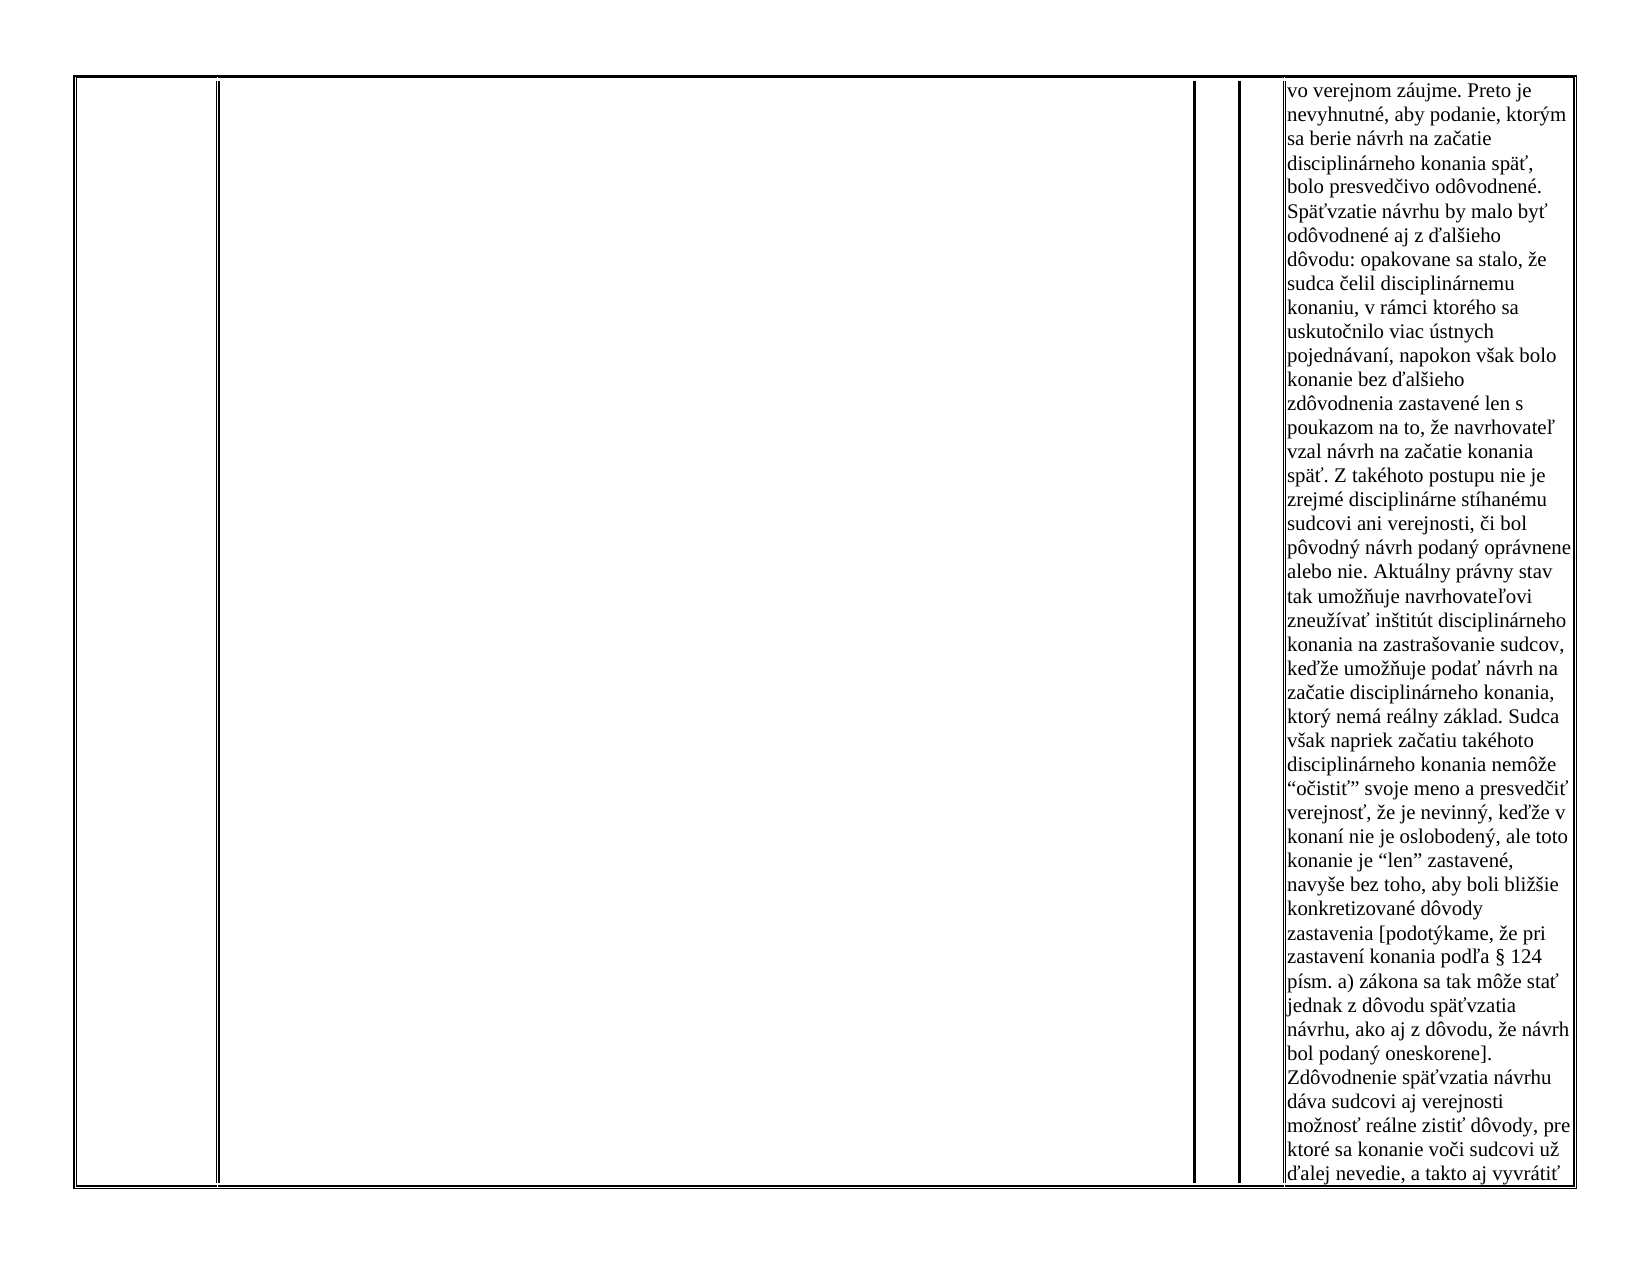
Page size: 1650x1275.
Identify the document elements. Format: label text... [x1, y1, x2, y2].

table_cell Súdna rada SR [77, 77, 218, 1185]
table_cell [218, 78, 1194, 1185]
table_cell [1285, 78, 1573, 1185]
table_cell N [1239, 78, 1284, 1185]
table_cell Z [1194, 78, 1239, 1185]
